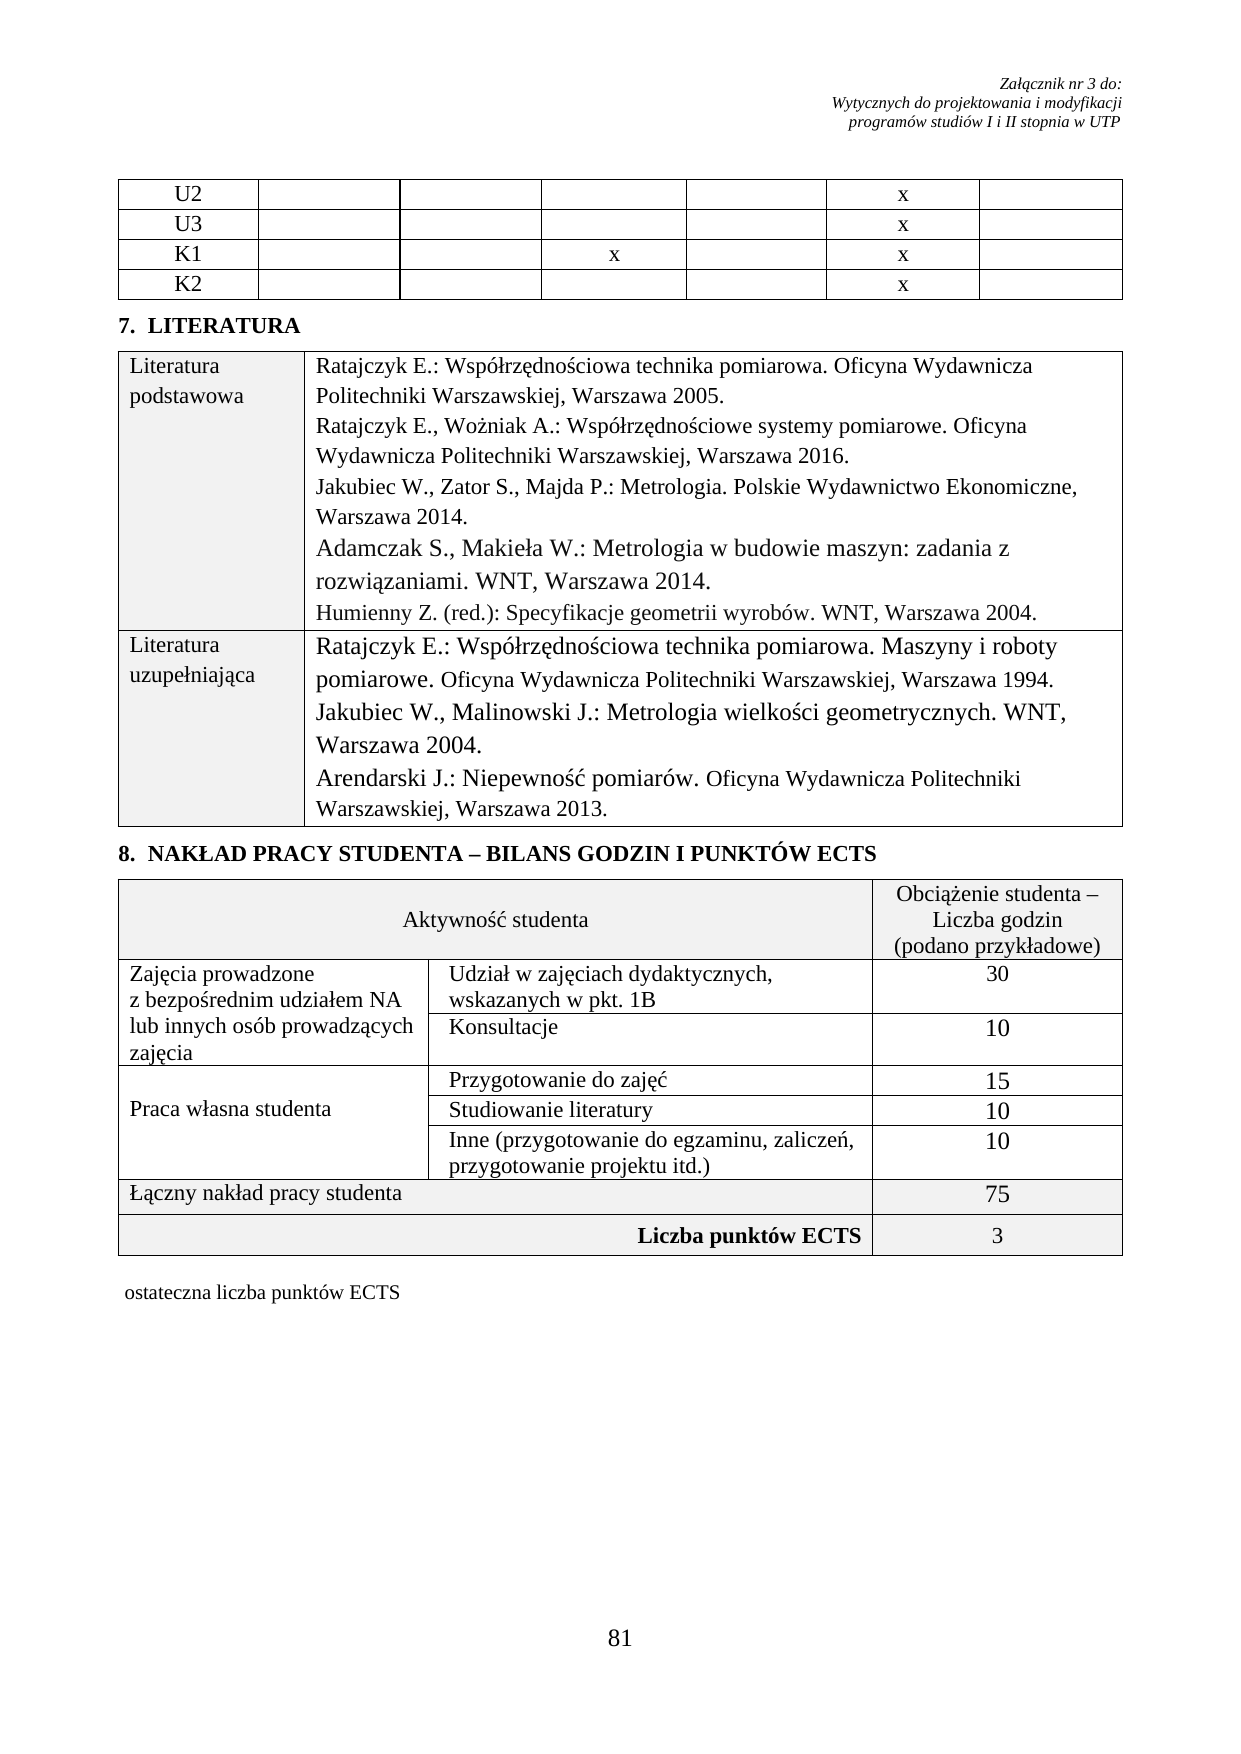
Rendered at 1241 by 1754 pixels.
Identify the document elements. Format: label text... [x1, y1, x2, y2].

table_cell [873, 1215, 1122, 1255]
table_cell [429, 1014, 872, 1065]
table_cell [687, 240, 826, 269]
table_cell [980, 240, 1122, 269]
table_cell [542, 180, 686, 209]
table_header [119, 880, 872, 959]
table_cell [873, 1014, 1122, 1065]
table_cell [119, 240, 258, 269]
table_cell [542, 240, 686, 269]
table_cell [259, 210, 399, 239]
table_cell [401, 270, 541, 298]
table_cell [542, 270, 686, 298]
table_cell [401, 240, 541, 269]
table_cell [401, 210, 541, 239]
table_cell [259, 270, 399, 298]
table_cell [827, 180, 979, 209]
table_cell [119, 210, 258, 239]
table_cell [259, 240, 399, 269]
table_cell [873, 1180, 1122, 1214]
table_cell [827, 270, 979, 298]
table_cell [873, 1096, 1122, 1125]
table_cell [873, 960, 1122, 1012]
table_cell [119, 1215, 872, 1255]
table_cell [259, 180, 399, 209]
text ostateczna liczba punktów ECTS [118, 1280, 1122, 1333]
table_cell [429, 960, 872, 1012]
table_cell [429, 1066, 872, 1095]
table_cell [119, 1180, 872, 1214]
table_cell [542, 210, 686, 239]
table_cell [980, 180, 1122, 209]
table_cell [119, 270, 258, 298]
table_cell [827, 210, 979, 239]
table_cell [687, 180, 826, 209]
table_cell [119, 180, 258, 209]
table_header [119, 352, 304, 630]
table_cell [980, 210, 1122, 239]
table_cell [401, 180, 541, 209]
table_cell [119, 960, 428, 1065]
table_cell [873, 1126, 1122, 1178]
list LITERATURA [118, 312, 1122, 338]
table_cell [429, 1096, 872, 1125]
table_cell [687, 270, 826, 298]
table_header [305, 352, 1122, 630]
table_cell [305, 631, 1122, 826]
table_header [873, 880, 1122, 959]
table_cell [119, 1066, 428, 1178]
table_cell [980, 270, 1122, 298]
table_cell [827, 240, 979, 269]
list NAKŁAD PRACY STUDENTA – BILANS GODZIN I PUNKTÓW ECTS [118, 840, 1122, 866]
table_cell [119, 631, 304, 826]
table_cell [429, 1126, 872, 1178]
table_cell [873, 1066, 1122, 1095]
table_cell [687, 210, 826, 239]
